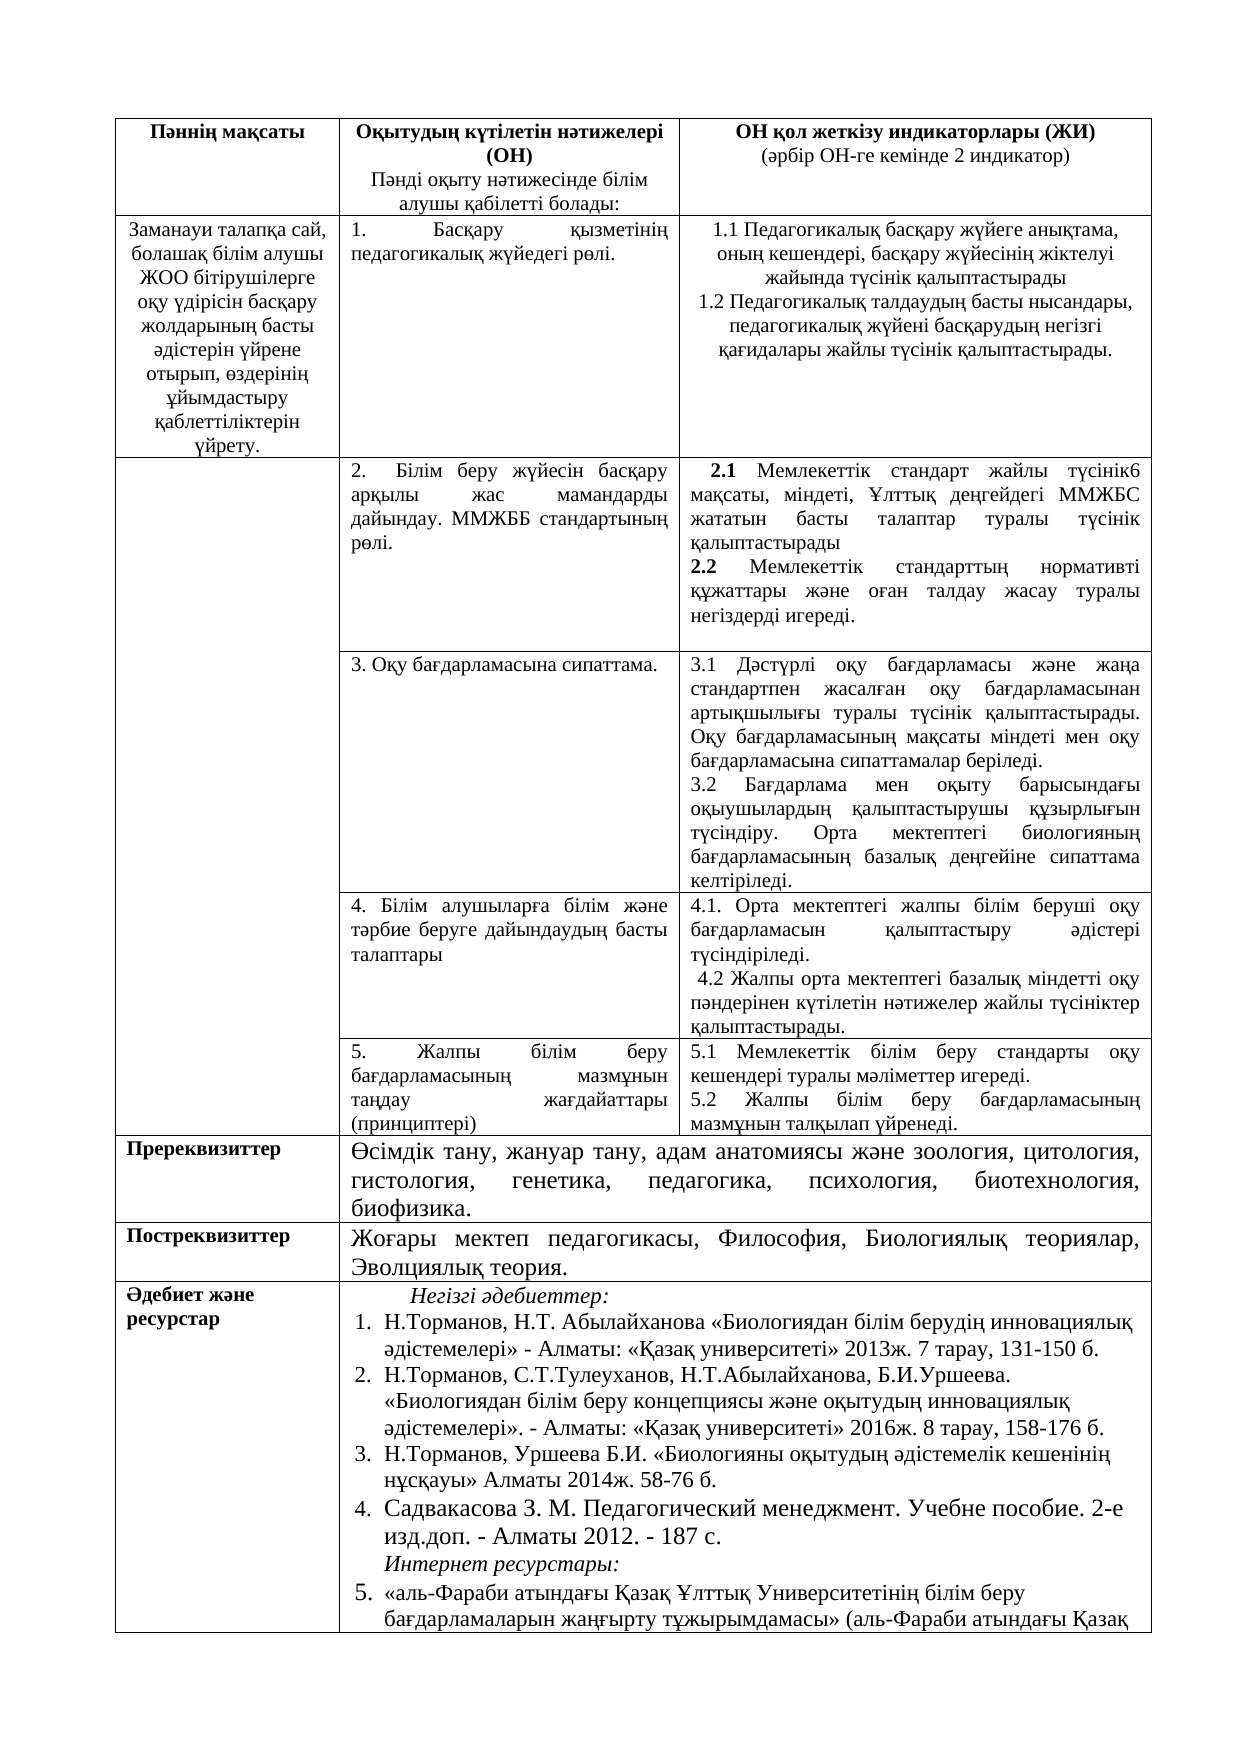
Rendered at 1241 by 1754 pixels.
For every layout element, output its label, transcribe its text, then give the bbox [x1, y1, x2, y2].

table_cell 2. Білім беру жүйесін басқару арқылы жас мамандарды дайындау. ММЖББ стандартының рөлі. [340, 458, 679, 651]
table_cell [116, 458, 339, 1135]
table_cell 4.1. Орта мектептегі жалпы білім беруші оқу бағдарламасын қалыптастыру әдістері түсіндіріледі. 4.2 Жалпы орта мектептегі базалық міндетті оқу пәндерінен күтілетін нәтижелер жайлы түсініктер қалыптастырады. [680, 893, 1151, 1038]
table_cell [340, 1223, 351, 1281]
table_cell 1.1 Педагогикалық басқару жүйеге анықтама, оның кешендері, басқару жүйесінің жіктелуі жайында түсінік қалыптастырады 1.2 Педагогикалық талдаудың басты нысандары, педагогикалық жүйені басқарудың негізгі қағидалары жайлы түсінік қалыптастырады. [680, 216, 1151, 457]
table_cell Заманауи талапқа сай, болашақ білім алушы ЖОО бітірушілерге оқу үдірісін басқару жолдарының басты әдістерін үйрене отырып, өздерінің ұйымдастыру қаблеттіліктерін үйрету. [116, 216, 339, 457]
table_header Пәннің мақсаты [116, 119, 339, 215]
table_header Оқытудың күтілетін нәтижелері (ОН) Пәнді оқыту нәтижесінде білім алушы қабілетті болады: [340, 119, 679, 215]
table_cell 1. Басқару қызметінің педагогикалық жүйедегі рөлі. [340, 216, 679, 457]
table_cell Постреквизиттер [116, 1223, 339, 1281]
table_cell Пререквизиттер [116, 1136, 339, 1222]
table_cell Өсімдік тану, жануар тану, адам анатомиясы және зоология, цитология, гистология, генетика, педагогика, психология, биотехнология, биофизика. [340, 1136, 1151, 1222]
table_cell 2.1 Мемлекеттік стандарт жайлы түсінік6 мақсаты, міндеті, Ұлттық деңгейдегі ММЖБС жататын басты талаптар туралы түсінік қалыптастырады 2.2 Мемлекеттік стандарттың нормативті құжаттары және оған талдау жасау туралы негіздерді игереді. [680, 458, 1151, 651]
table_cell 5.1 Мемлекеттік білім беру стандарты оқу кешендері туралы мәліметтер игереді. 5.2 Жалпы білім беру бағдарламасының мазмұнын талқылап үйренеді. [680, 1039, 1151, 1135]
table_cell 5. Жалпы білім беру бағдарламасының мазмұнын таңдау жағдайаттары (принциптері) [340, 1039, 679, 1135]
table_cell 4. Білім алушыларға білім және тәрбие беруге дайындаудың басты талаптары [340, 893, 679, 1038]
table_header ОН қол жеткізу индикаторлары (ЖИ) (әрбір ОН-ге кемінде 2 индикатор) [680, 119, 1151, 215]
table_cell 3. Оқу бағдарламасына сипаттама. [340, 652, 679, 892]
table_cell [116, 1282, 339, 1632]
table_cell 3.1 Дәстүрлі оқу бағдарламасы және жаңа стандартпен жасалған оқу бағдарламасынан артықшылығы туралы түсінік қалыптастырады. Оқу бағдарламасының мақсаты міндеті мен оқу бағдарламасына сипаттамалар беріледі. 3.2 Бағдарлама мен оқыту барысындағы оқыушылардың қалыптастырушы құзырлығын түсіндіру. Орта мектептегі биологияның бағдарламасының базалық деңгейіне сипаттама келтіріледі. [680, 652, 1151, 892]
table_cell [340, 1282, 1151, 1632]
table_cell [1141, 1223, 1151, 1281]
